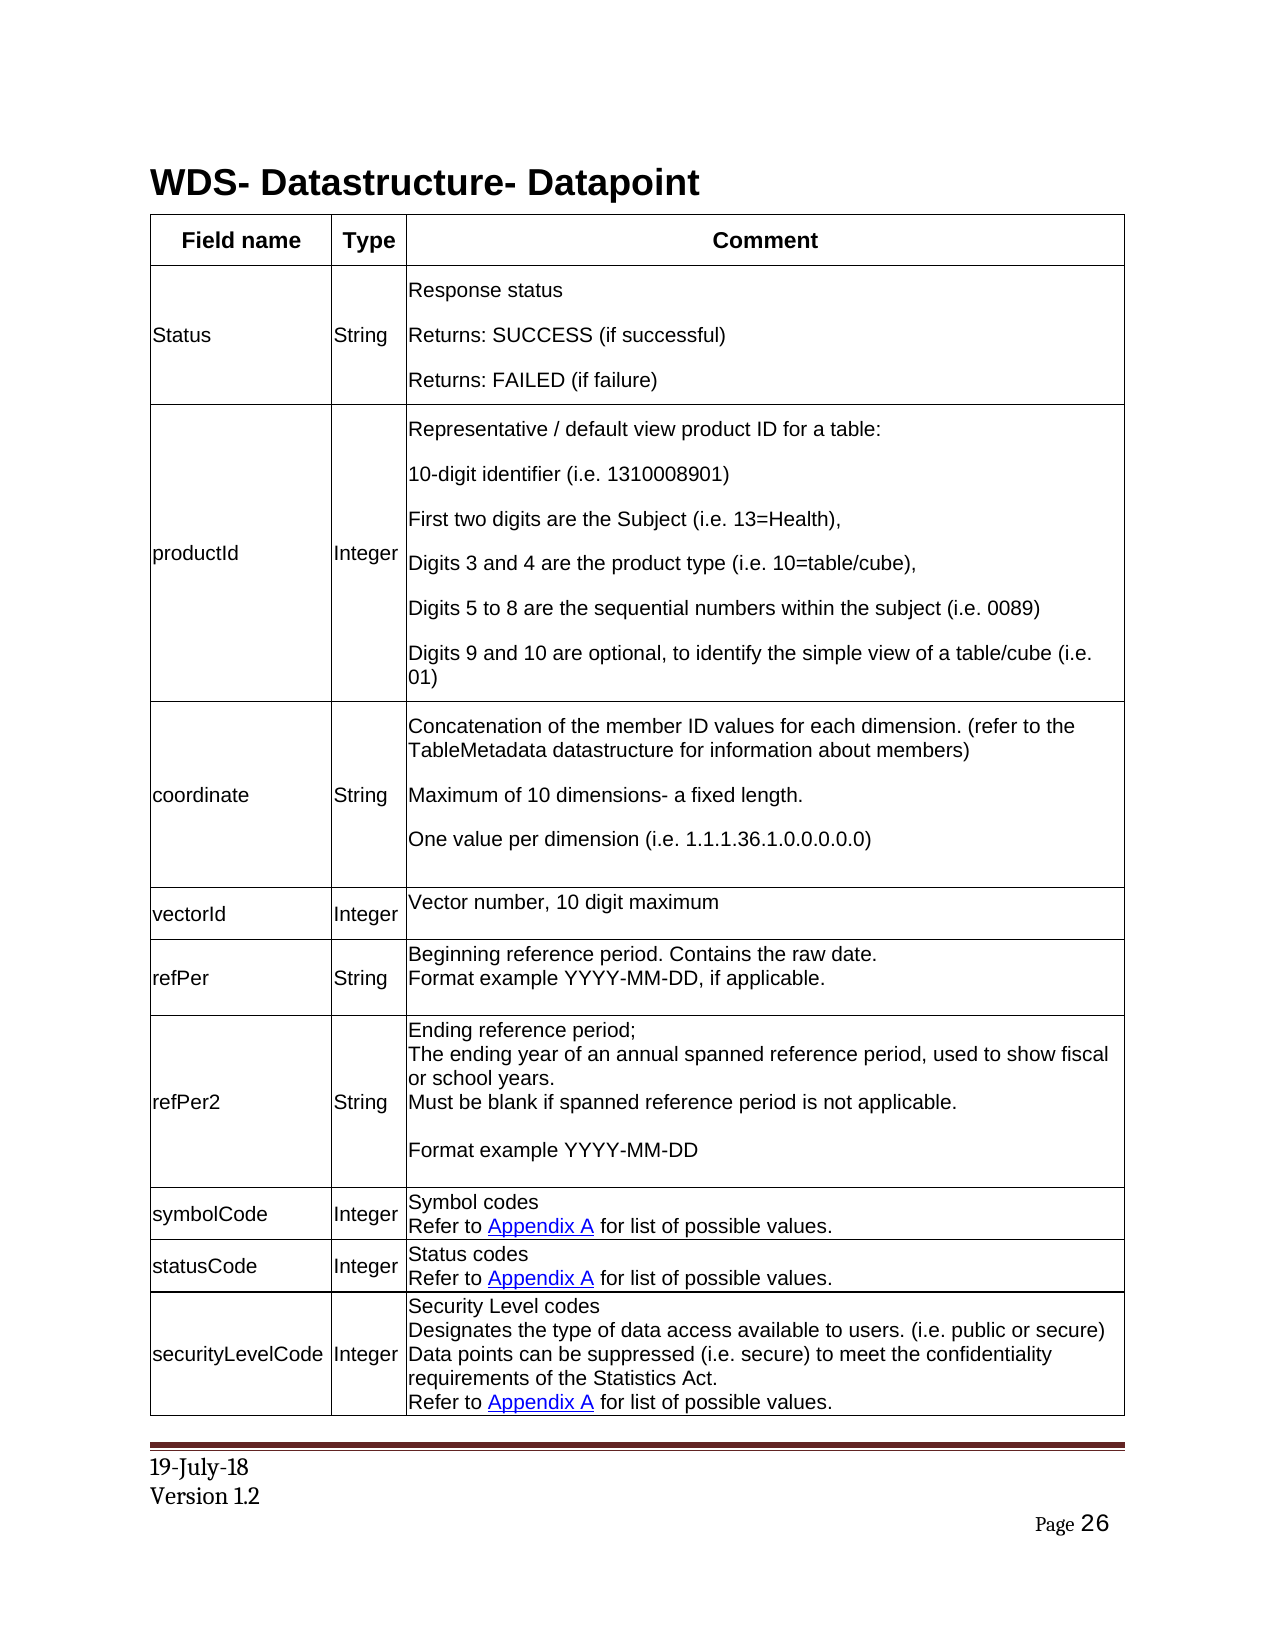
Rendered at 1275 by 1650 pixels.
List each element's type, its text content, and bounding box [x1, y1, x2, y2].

table_header Field name [151, 215, 331, 265]
table_cell String [332, 702, 406, 887]
table_cell Vector number, 10 digit maximum [407, 888, 1124, 939]
table_cell Security Level codes Designates the type of data access available to users. (i.e. public or secure) Data points can be suppressed (i.e. secure) to meet the confidentiality requirements of the Statistics Act. Refer to Appendix A for list of possible values. [407, 1293, 1124, 1415]
table_cell Integer [332, 1188, 406, 1239]
table_cell String [332, 1016, 406, 1187]
table_header Comment [407, 215, 1124, 265]
table_cell Integer [332, 1240, 406, 1291]
table_cell String [332, 266, 406, 404]
table_cell Integer [332, 888, 406, 939]
table_cell securityLevelCode [151, 1293, 331, 1415]
table_cell symbolCode [151, 1188, 331, 1239]
table_cell Status [151, 266, 331, 404]
table_cell Symbol codes Refer to Appendix A for list of possible values. [407, 1188, 1124, 1239]
subtitle WDS- Datastructure- Datapoint [150, 160, 1125, 203]
table_cell Ending reference period; The ending year of an annual spanned reference period, used to show fiscal or school years. Must be blank if spanned reference period is not applicable. Format example YYYY-MM-DD [407, 1016, 1124, 1187]
table_cell refPer2 [151, 1016, 331, 1187]
table_cell Representative / default view product ID for a table: 10-digit identifier (i.e. 1310008901) First two digits are the Subject (i.e. 13=Health), Digits 3 and 4 are the product type (i.e. 10=table/cube), Digits 5 to 8 are the sequential numbers within the subject (i.e. 0089) Digits 9 and 10 are optional, to identify the simple view of a table/cube (i.e. 01) [407, 405, 1124, 701]
table_cell Integer [332, 1293, 406, 1415]
table_cell coordinate [151, 702, 331, 887]
table_cell productId [151, 405, 331, 701]
table_cell statusCode [151, 1240, 331, 1291]
table_cell Concatenation of the member ID values for each dimension. (refer to the TableMetadata datastructure for information about members) Maximum of 10 dimensions- a fixed length. One value per dimension (i.e. 1.1.1.36.1.0.0.0.0.0) [407, 702, 1124, 887]
table_cell String [332, 940, 406, 1015]
table_header Type [332, 215, 406, 265]
table_cell Status codes Refer to Appendix A for list of possible values. [407, 1240, 1124, 1291]
table_cell vectorId [151, 888, 331, 939]
table_cell Beginning reference period. Contains the raw date. Format example YYYY-MM-DD, if applicable. [407, 940, 1124, 1015]
table_cell Integer [332, 405, 406, 701]
table_cell refPer [151, 940, 331, 1015]
table_cell Response status Returns: SUCCESS (if successful) Returns: FAILED (if failure) [407, 266, 1124, 404]
